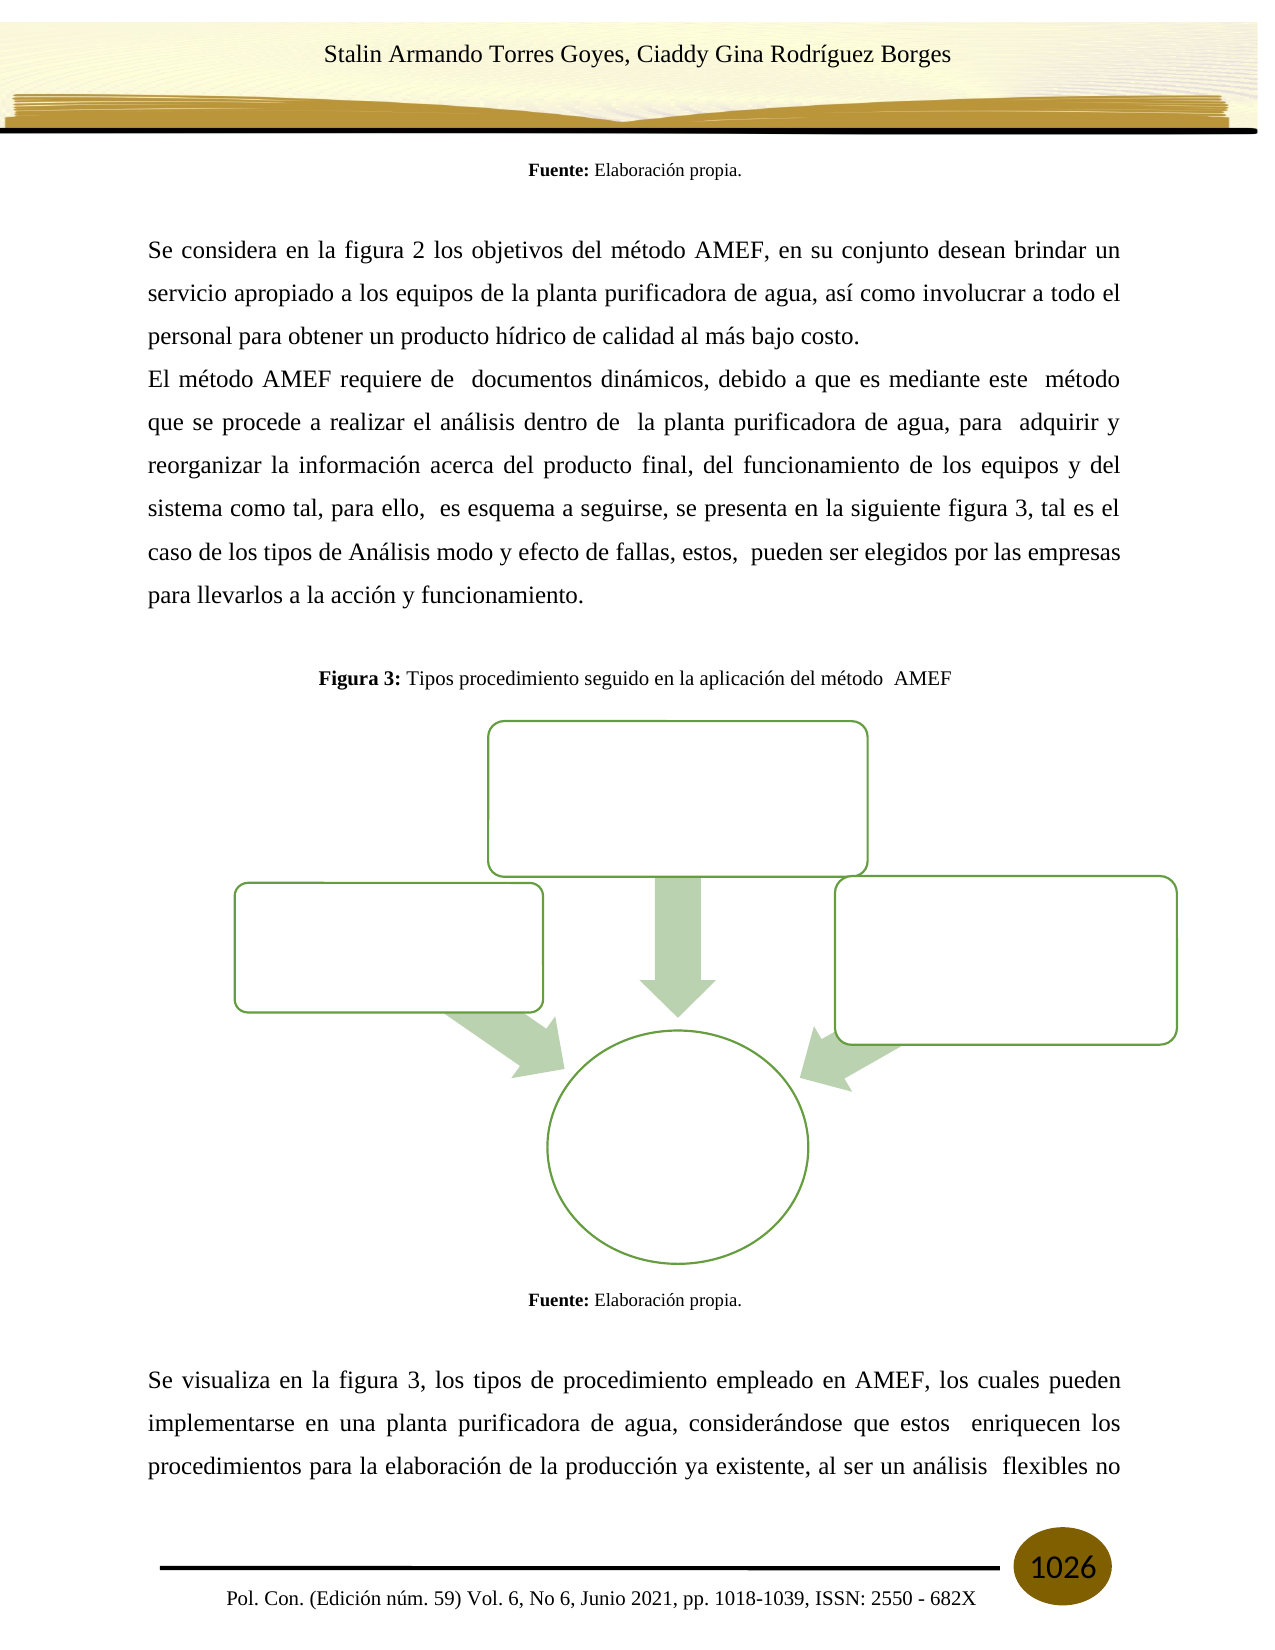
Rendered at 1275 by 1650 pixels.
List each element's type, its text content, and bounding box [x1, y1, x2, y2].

picture [0, 22, 1258, 135]
text Fuente: Elaboración propia. [148, 702, 1122, 1311]
text Figura 3: Tipos procedimiento seguido en la aplicación del método AMEF [148, 666, 1122, 690]
text Fuente: Elaboración propia. [148, 159, 1122, 181]
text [148, 1365, 1122, 1480]
text Se considera en la figura 2 los objetivos del método AMEF, en su conjunto desean brindar un servicio apropiado a los equipos de la planta purificadora de agua, así como involucrar a todo el personal para obtener un producto hídrico de calidad al más bajo costo. [148, 235, 1122, 350]
text El método AMEF requiere de documentos dinámicos, debido a que es mediante este método que se procede a realizar el análisis dentro de la planta purificadora de agua, para adquirir y reorganizar la información acerca del producto final, del funcionamiento de los equipos y del sistema como tal, para ello, es esquema a seguirse, se presenta en la siguiente figura 3, tal es el caso de los tipos de Análisis modo y efecto de fallas, estos, pueden ser elegidos por las empresas para llevarlos a la acción y funcionamiento. [148, 364, 1122, 608]
